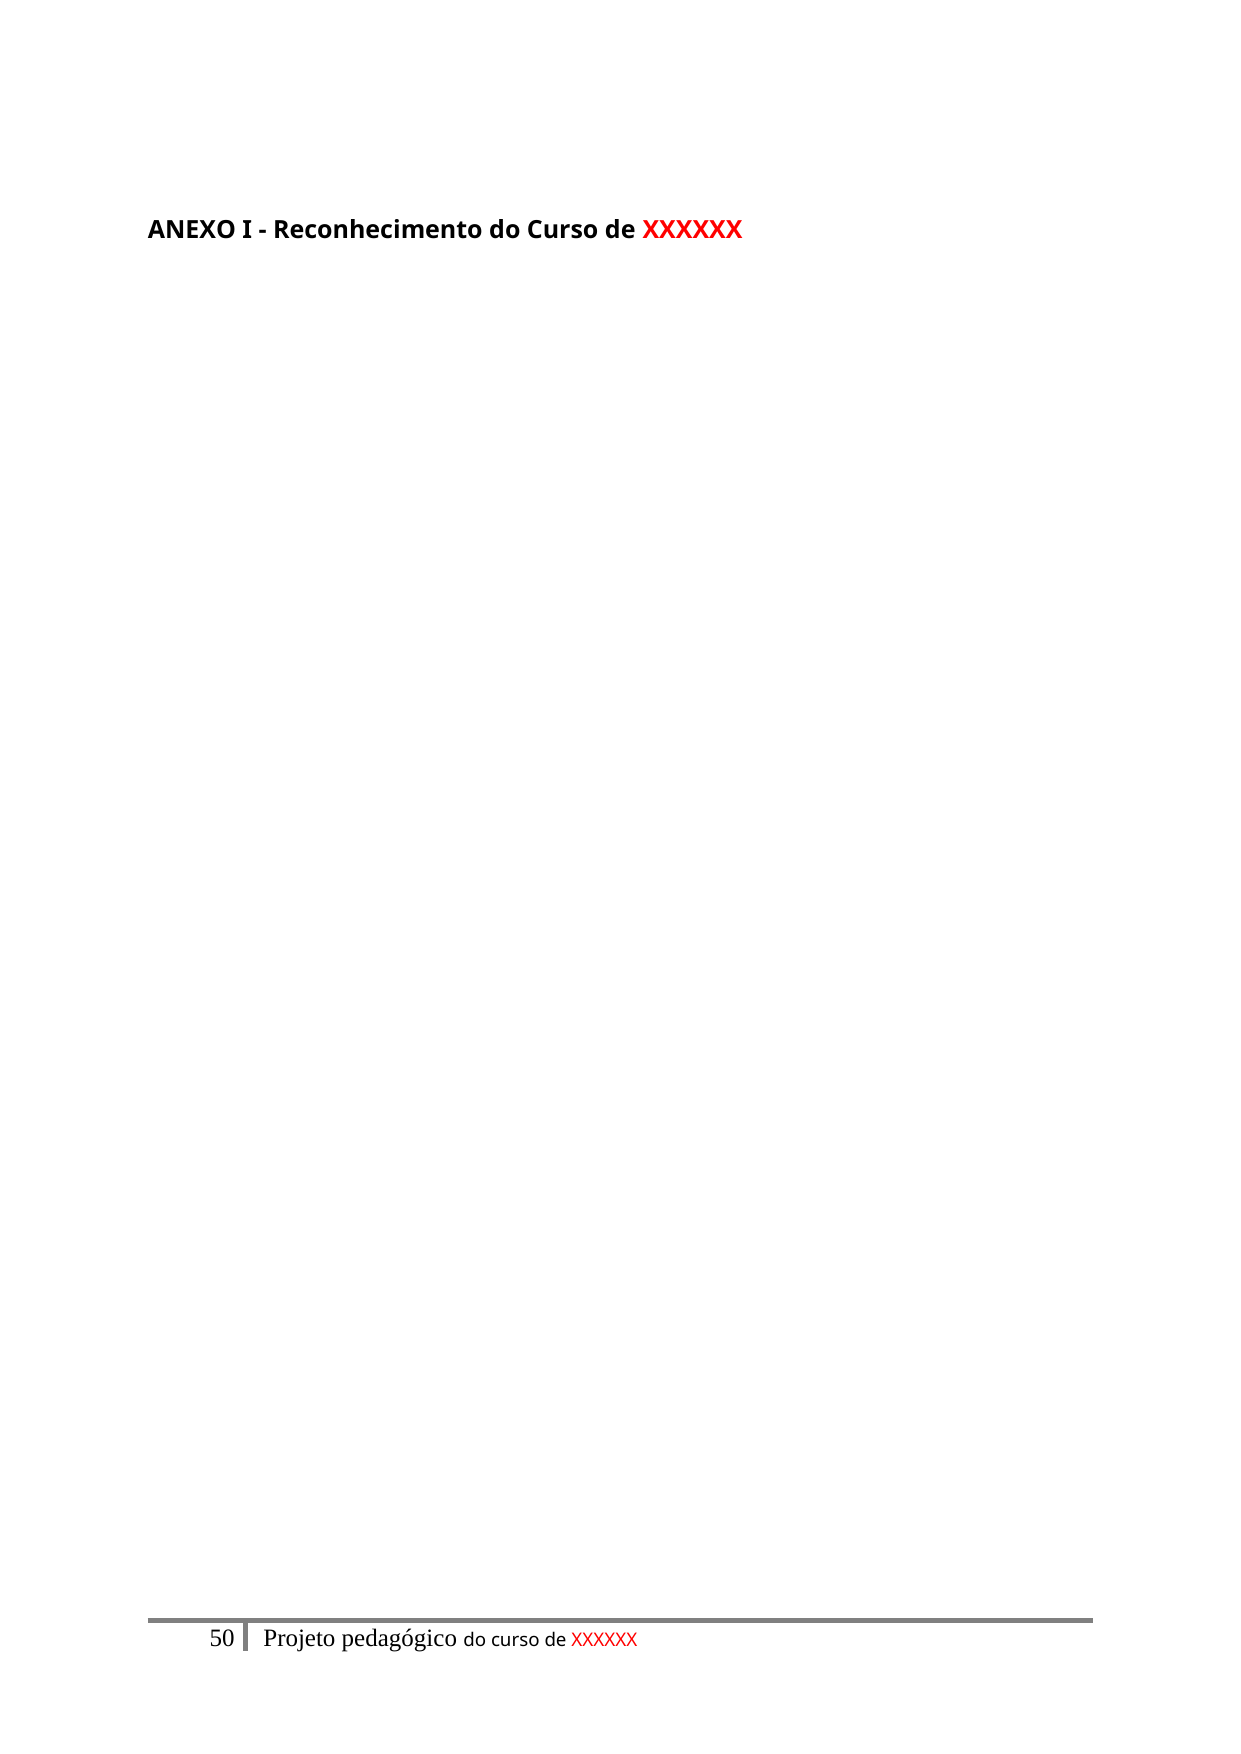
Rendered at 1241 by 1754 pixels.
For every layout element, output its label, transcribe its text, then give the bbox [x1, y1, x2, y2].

subtitle ANEXO I - Reconhecimento do Curso de XXXXXX [148, 212, 1092, 246]
